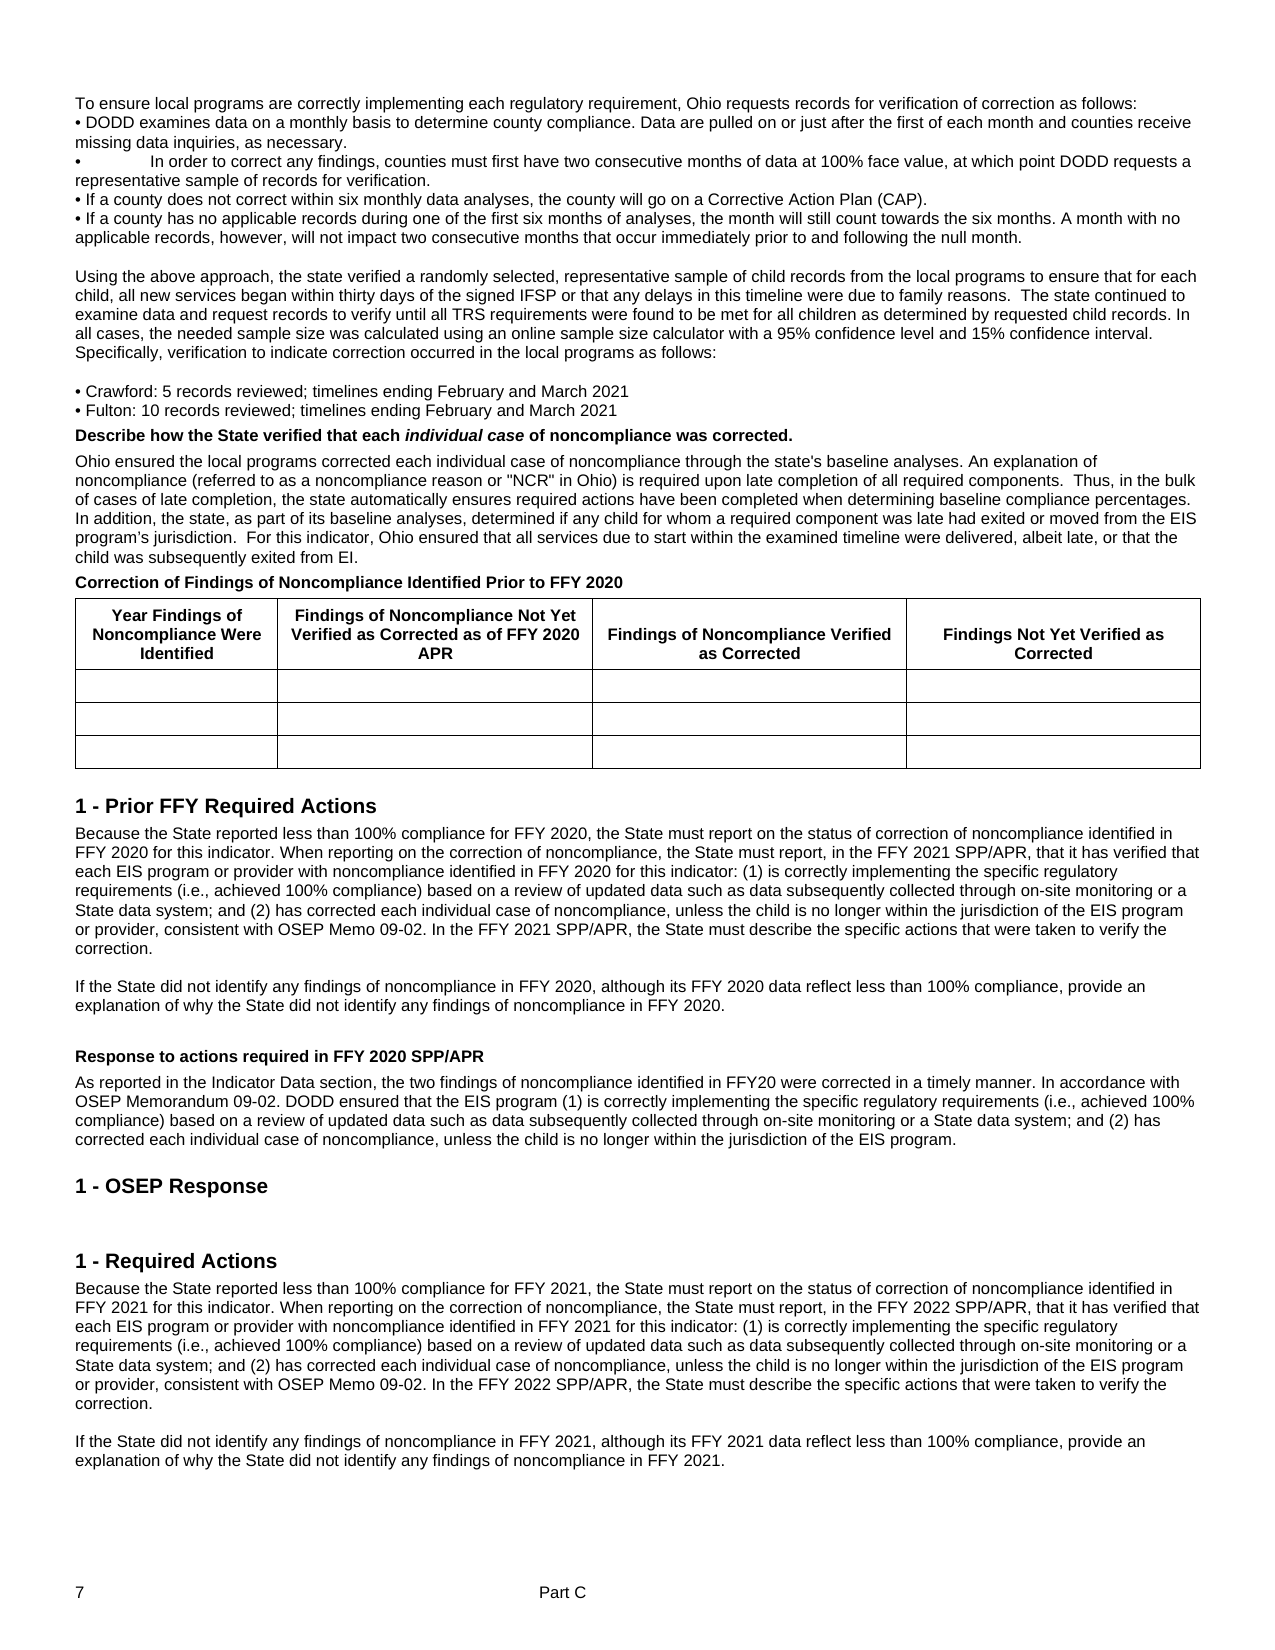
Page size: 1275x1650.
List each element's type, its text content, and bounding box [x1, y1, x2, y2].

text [75, 75, 1200, 420]
text Ohio ensured the local programs corrected each individual case of noncompliance through the state's baseline analyses. An explanation of noncompliance (referred to as a noncompliance reason or "NCR" in Ohio) is required upon late completion of all required components. Thus, in the bulk of cases of late completion, the state automatically ensures required actions have been completed when determining baseline compliance percentages. In addition, the state, as part of its baseline analyses, determined if any child for whom a required component was late had exited or moved from the EIS program’s jurisdiction. For this indicator, Ohio ensured that all services due to start within the examined timeline were delivered, albeit late, or that the child was subsequently exited from EI. [75, 452, 1200, 567]
subtitle 1 - Prior FFY Required Actions [75, 793, 1200, 817]
table_cell [76, 703, 277, 735]
table_cell [593, 670, 906, 702]
table_cell [278, 670, 592, 702]
table_cell [593, 736, 906, 767]
text Because the State reported less than 100% compliance for FFY 2020, the State must report on the status of correction of noncompliance identified in FFY 2020 for this indicator. When reporting on the correction of noncompliance, the State must report, in the FFY 2021 SPP/APR, that it has verified that each EIS program or provider with noncompliance identified in FFY 2020 for this indicator: (1) is correctly implementing the specific regulatory requirements (i.e., achieved 100% compliance) based on a review of updated data such as data subsequently collected through on-site monitoring or a State data system; and (2) has corrected each individual case of noncompliance, unless the child is no longer within the jurisdiction of the EIS program or provider, consistent with OSEP Memo 09-02. In the FFY 2021 SPP/APR, the State must describe the specific actions that were taken to verify the correction. If the State did not identify any findings of noncompliance in FFY 2020, although its FFY 2020 data reflect less than 100% compliance, provide an explanation of why the State did not identify any findings of noncompliance in FFY 2020. [75, 824, 1200, 1015]
table_cell [907, 736, 1200, 767]
text Response to actions required in FFY 2020 SPP/APR [75, 1047, 1200, 1066]
table_header Findings of Noncompliance Verified as Corrected [593, 599, 906, 669]
table_cell [76, 736, 277, 767]
table_cell [593, 703, 906, 735]
table_header Findings Not Yet Verified as Corrected [907, 599, 1200, 669]
table_cell [278, 703, 592, 735]
table_header Year Findings of Noncompliance Were Identified [76, 599, 277, 669]
table_cell [907, 703, 1200, 735]
subtitle 1 - Required Actions [75, 1248, 1200, 1272]
subtitle 1 - OSEP Response [75, 1174, 1200, 1198]
table_header Findings of Noncompliance Not Yet Verified as Corrected as of FFY 2020 APR [278, 599, 592, 669]
text Because the State reported less than 100% compliance for FFY 2021, the State must report on the status of correction of noncompliance identified in FFY 2021 for this indicator. When reporting on the correction of noncompliance, the State must report, in the FFY 2022 SPP/APR, that it has verified that each EIS program or provider with noncompliance identified in FFY 2021 for this indicator: (1) is correctly implementing the specific regulatory requirements (i.e., achieved 100% compliance) based on a review of updated data such as data subsequently collected through on-site monitoring or a State data system; and (2) has corrected each individual case of noncompliance, unless the child is no longer within the jurisdiction of the EIS program or provider, consistent with OSEP Memo 09-02. In the FFY 2022 SPP/APR, the State must describe the specific actions that were taken to verify the correction. If the State did not identify any findings of noncompliance in FFY 2021, although its FFY 2021 data reflect less than 100% compliance, provide an explanation of why the State did not identify any findings of noncompliance in FFY 2021. [75, 1279, 1200, 1470]
table_cell [907, 670, 1200, 702]
table_cell [76, 670, 277, 702]
text Correction of Findings of Noncompliance Identified Prior to FFY 2020 [75, 573, 1200, 592]
table_cell [278, 736, 592, 767]
text As reported in the Indicator Data section, the two findings of noncompliance identified in FFY20 were corrected in a timely manner. In accordance with OSEP Memorandum 09-02. DODD ensured that the EIS program (1) is correctly implementing the specific regulatory requirements (i.e., achieved 100% compliance) based on a review of updated data such as data subsequently collected through on-site monitoring or a State data system; and (2) has corrected each individual case of noncompliance, unless the child is no longer within the jurisdiction of the EIS program. [75, 1072, 1200, 1149]
text Describe how the State verified that each individual case of noncompliance was corrected. [75, 426, 1200, 445]
